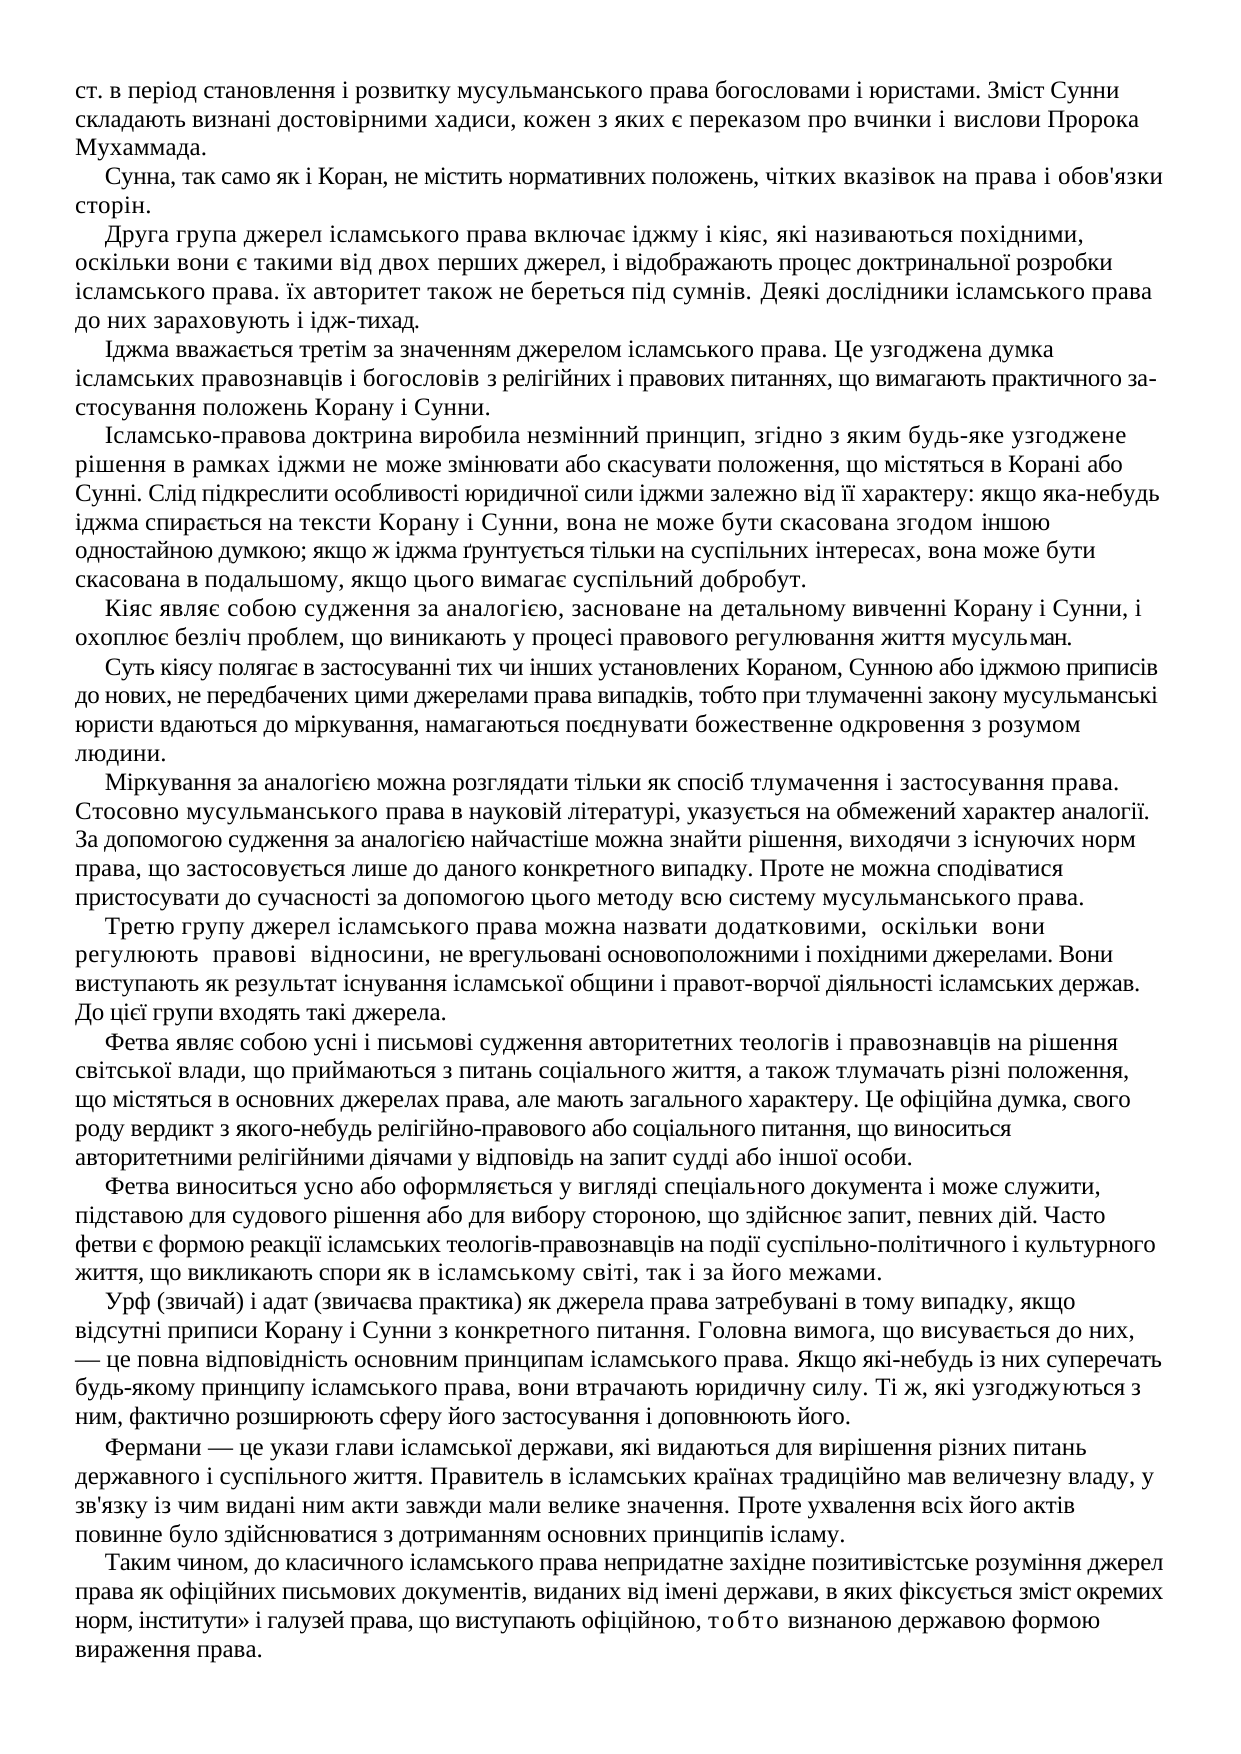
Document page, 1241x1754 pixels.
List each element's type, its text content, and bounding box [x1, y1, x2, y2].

text Іджма вважається третім за значенням джерелом ісламського права. Це узгоджена думка ісламських правознавців і богословів з релігійних і правових питаннях, що вимагають практичного застосування положень Корану і Сунни. [75, 334, 1165, 421]
text Друга група джерел ісламського права включає іджму і кіяс, які називаються похідними, оскільки вони є такими від двох перших джерел, і відображають процес доктринальної розробки ісламського права. їх авторитет також не береться під сумнів. Деякі дослідники ісламського права до них зараховують і ідж-тихад. [75, 219, 1164, 334]
text Кіяс являє собою судження за аналогією, засноване на детальному вивченні Корану і Сунни, і охоплює безліч проблем, що виникають у процесі правового регулювання життя мусульман. [75, 593, 1165, 651]
text Міркування за аналогією можна розглядати тільки як спосіб тлумачення і застосування права. Стосовно мусульманського права в науковій літературі, указується на обмежений характер аналогії. За допомогою судження за аналогією найчастіше можна знайти рішення, виходячи з існуючих норм права, що застосовується лише до даного конкретного випадку. Проте не можна сподіватися пристосувати до сучасності за допомогою цього методу всю систему мусульманського права. [75, 767, 1165, 911]
text Фермани — це укази глави ісламської держави, які видаються для вирішення різних питань державного і суспільного життя. Правитель в ісламських країнах традиційно мав величезну владу, у зв'язку із чим видані ним акти завжди мали велике значення. Проте ухвалення всіх його актів повинне було здійснюватися з дотриманням основних принципів ісламу. [75, 1432, 1163, 1547]
text Третю групу джерел ісламського права можна назвати додатковими, оскільки вони регулюють правові відносини, не врегульовані основоположними і похідними джерелами. Вони виступають як результат існування ісламської общини і правот-ворчої діяльності ісламських держав. До цієї групи входять такі джерела. [75, 911, 1162, 1026]
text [75, 75, 1165, 161]
text Фетва виноситься усно або оформляється у вигляді спеціального документа і може служити, підставою для судового рішення або для вибору стороною, що здійснює запит, певних дій. Часто фетви є формою реакції ісламських теологів-правознавців на події суспільно-політичного і культурного життя, що викликають спори як в ісламському світі, так і за його межами. [75, 1171, 1164, 1286]
text Ісламсько-правова доктрина виробила незмінний принцип, згідно з яким будь-яке узгоджене рішення в рамках іджми не може змінювати або скасувати положення, що містяться в Корані або Сунні. Слід підкреслити особливості юридичної сили іджми залежно від її характеру: якщо яка-небудь іджма спирається на тексти Корану і Сунни, вона не може бути скасована згодом іншою одностайною думкою; якщо ж іджма ґрунтується тільки на суспільних інтересах, вона може бути скасована в подальшому, якщо цього вимагає суспільний добробут. [75, 421, 1165, 593]
text Суть кіясу полягає в застосуванні тих чи інших установлених Кораном, Сунною або іджмою приписів до нових, не передбачених цими джерелами права випадків, тобто при тлумаченні закону мусульманські юристи вдаються до міркування, намагаються поєднувати божественне одкровення з розумом людини. [75, 652, 1165, 767]
text Урф (звичай) і адат (звичаєва практика) як джерела права затребувані в тому випадку, якщо відсутні приписи Корану і Сунни з конкретного питання. Головна вимога, що висувається до них, — це повна відповідність основним принципам ісламського права. Якщо які-небудь із них суперечать будь-якому принципу ісламського права, вони втрачають юридичну силу. Ті ж, які узгоджуються з ним, фактично розширюють сферу його застосування і доповнюють його. [75, 1286, 1164, 1430]
text Фетва являє собою усні і письмові судження авторитетних теологів і правознавців на рішення світської влади, що приймаються з питань соціального життя, а також тлумачать різні положення, що містяться в основних джерелах права, але мають загального характеру. Це офіційна думка, свого роду вердикт з якого-небудь релігійно-правового або соціального питання, що виноситься авторитетними релігійними діячами у відповідь на запит судді або іншої особи. [75, 1027, 1163, 1171]
text Таким чином, до класичного ісламського права непридатне західне позитивістське розуміння джерел права як офіційних письмових документів, виданих від імені держави, в яких фіксується зміст окремих норм, інститути» і галузей права, що виступають офіційною, тобто визнаною державою формою вираження права. [75, 1547, 1165, 1662]
text Сунна, так само як і Коран, не містить нормативних положень, чітких вказівок на права і обов'язки сторін. [75, 161, 1165, 219]
